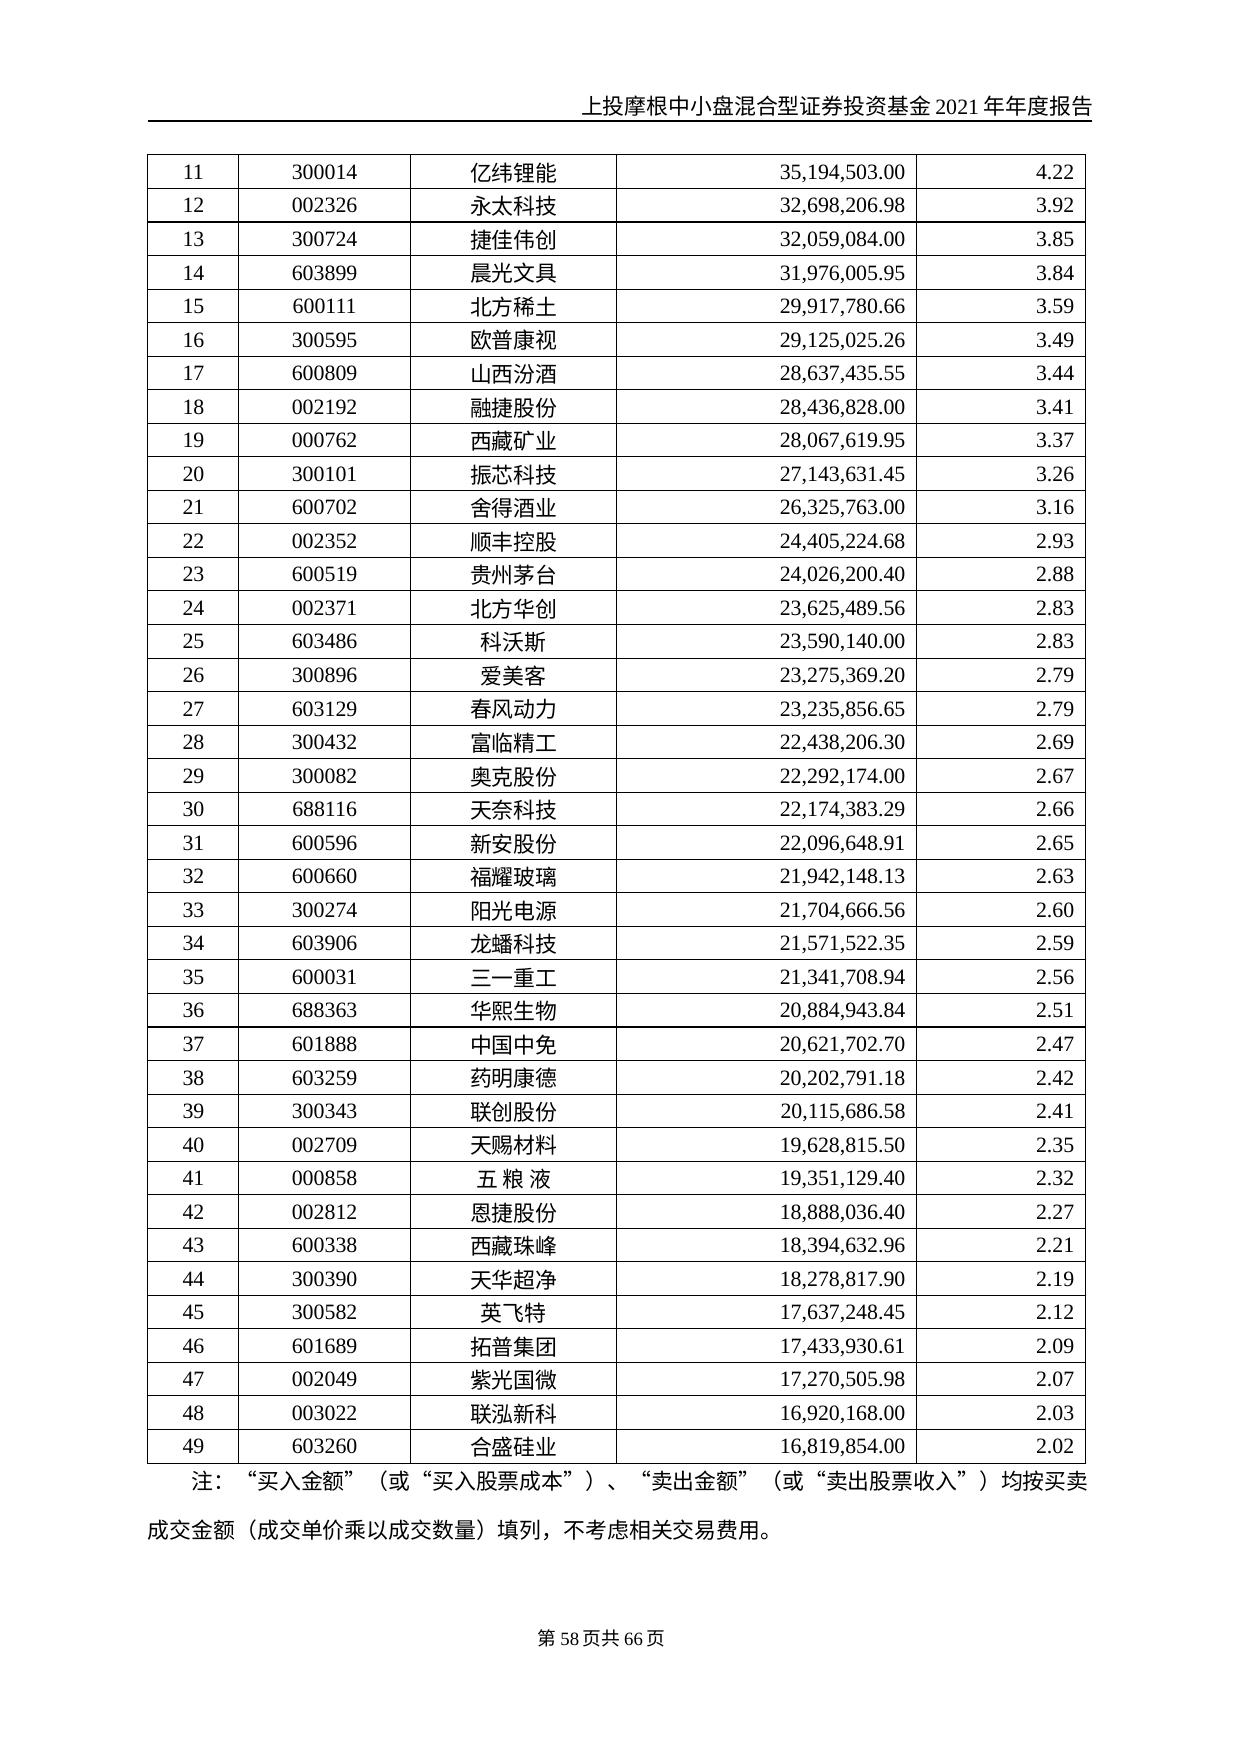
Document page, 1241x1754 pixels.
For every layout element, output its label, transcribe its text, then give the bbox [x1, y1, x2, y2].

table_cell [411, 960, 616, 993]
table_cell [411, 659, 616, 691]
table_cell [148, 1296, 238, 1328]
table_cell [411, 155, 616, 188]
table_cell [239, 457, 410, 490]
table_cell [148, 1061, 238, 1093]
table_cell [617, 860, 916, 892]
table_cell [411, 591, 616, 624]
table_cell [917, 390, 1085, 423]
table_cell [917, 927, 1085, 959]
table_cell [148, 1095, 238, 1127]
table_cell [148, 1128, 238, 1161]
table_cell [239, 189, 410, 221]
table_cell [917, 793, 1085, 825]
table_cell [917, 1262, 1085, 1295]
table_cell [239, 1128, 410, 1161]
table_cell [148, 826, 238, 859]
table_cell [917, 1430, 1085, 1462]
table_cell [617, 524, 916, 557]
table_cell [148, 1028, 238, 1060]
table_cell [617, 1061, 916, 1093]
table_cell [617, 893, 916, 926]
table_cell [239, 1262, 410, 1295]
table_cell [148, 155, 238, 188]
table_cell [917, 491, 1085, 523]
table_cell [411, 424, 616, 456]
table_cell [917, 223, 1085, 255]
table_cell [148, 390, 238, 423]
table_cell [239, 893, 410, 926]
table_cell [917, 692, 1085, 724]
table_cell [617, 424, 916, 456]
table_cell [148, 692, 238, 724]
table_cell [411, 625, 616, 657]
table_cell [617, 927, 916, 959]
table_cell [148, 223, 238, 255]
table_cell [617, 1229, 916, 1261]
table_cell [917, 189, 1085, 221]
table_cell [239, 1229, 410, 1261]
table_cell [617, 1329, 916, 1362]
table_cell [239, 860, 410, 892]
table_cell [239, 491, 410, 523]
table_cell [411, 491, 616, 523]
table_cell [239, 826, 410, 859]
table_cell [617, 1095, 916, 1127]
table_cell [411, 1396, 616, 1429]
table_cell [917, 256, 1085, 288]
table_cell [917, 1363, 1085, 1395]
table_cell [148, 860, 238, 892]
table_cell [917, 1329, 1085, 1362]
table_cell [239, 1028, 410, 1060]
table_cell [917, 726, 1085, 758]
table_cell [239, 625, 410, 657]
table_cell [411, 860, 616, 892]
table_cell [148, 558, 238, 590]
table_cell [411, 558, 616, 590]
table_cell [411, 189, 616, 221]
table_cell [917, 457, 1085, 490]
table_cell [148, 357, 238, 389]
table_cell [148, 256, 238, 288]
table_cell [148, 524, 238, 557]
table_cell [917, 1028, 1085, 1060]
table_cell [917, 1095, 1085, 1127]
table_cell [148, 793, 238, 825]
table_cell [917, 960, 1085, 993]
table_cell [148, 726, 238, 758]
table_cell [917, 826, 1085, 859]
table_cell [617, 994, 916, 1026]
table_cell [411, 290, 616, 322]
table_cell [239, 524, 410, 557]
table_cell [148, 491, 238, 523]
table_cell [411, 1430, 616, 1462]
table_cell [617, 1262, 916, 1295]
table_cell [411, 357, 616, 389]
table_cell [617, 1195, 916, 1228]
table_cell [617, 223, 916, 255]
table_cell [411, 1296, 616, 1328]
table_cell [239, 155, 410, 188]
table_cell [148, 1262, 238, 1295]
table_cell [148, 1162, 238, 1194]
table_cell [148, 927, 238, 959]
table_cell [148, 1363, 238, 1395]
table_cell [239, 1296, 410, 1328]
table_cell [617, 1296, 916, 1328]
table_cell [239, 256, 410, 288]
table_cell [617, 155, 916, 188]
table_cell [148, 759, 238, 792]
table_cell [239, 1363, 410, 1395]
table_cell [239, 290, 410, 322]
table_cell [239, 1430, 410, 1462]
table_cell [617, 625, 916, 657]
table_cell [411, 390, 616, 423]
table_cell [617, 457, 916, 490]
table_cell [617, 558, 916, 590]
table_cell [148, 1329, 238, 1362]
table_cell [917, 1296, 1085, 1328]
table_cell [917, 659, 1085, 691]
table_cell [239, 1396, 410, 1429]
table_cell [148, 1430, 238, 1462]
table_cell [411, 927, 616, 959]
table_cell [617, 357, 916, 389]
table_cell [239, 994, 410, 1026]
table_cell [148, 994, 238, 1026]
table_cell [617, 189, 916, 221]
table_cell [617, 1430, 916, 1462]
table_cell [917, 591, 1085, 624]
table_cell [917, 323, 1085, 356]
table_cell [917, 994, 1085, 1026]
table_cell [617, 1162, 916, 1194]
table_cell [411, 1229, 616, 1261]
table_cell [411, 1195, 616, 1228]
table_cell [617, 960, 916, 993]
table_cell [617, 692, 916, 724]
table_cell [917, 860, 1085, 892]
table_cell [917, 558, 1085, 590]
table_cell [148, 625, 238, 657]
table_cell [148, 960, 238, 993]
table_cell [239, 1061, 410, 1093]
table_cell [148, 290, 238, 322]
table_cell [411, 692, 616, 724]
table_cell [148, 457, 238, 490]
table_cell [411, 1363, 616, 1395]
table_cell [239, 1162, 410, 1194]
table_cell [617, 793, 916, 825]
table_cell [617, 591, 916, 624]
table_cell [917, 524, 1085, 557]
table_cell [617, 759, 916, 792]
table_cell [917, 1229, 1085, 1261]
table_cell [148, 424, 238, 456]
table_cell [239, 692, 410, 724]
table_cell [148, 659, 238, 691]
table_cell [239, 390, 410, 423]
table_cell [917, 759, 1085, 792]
text 注：“买入金额”（或“买入股票成本”）、“卖出金额”（或“卖出股票收入”）均按买卖成交金额（成交单价乘以成交数量）填列，不考虑相关交易费用。 [148, 1463, 1092, 1545]
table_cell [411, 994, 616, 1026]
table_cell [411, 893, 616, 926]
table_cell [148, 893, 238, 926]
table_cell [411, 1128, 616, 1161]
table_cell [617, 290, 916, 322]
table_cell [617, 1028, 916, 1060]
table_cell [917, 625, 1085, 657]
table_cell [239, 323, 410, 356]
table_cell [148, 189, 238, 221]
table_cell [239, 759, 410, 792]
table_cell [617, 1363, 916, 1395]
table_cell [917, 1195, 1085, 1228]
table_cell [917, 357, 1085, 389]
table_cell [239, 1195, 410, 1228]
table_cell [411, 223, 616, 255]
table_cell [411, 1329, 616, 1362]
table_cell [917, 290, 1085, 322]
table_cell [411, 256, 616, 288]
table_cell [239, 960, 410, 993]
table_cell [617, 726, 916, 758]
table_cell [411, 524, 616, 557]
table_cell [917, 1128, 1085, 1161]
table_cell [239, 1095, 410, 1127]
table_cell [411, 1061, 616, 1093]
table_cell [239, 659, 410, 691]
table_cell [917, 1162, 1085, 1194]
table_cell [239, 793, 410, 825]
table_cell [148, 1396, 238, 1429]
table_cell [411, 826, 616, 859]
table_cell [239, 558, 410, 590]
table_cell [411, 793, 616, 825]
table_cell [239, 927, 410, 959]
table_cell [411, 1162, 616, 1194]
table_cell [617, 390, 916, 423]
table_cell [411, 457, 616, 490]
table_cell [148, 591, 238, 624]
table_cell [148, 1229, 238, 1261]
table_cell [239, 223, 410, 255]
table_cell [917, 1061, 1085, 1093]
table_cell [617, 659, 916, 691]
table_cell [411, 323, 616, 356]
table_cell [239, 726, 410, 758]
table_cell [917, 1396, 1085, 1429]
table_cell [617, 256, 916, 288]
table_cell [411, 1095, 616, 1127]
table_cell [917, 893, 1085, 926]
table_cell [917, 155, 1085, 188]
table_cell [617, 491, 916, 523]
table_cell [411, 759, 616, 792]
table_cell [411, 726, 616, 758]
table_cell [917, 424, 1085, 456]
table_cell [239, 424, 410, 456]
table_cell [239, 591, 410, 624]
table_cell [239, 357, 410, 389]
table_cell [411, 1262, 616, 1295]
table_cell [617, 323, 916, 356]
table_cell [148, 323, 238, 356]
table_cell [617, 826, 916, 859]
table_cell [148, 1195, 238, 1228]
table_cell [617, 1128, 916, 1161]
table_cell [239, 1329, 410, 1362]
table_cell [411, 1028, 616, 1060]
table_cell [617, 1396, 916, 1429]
